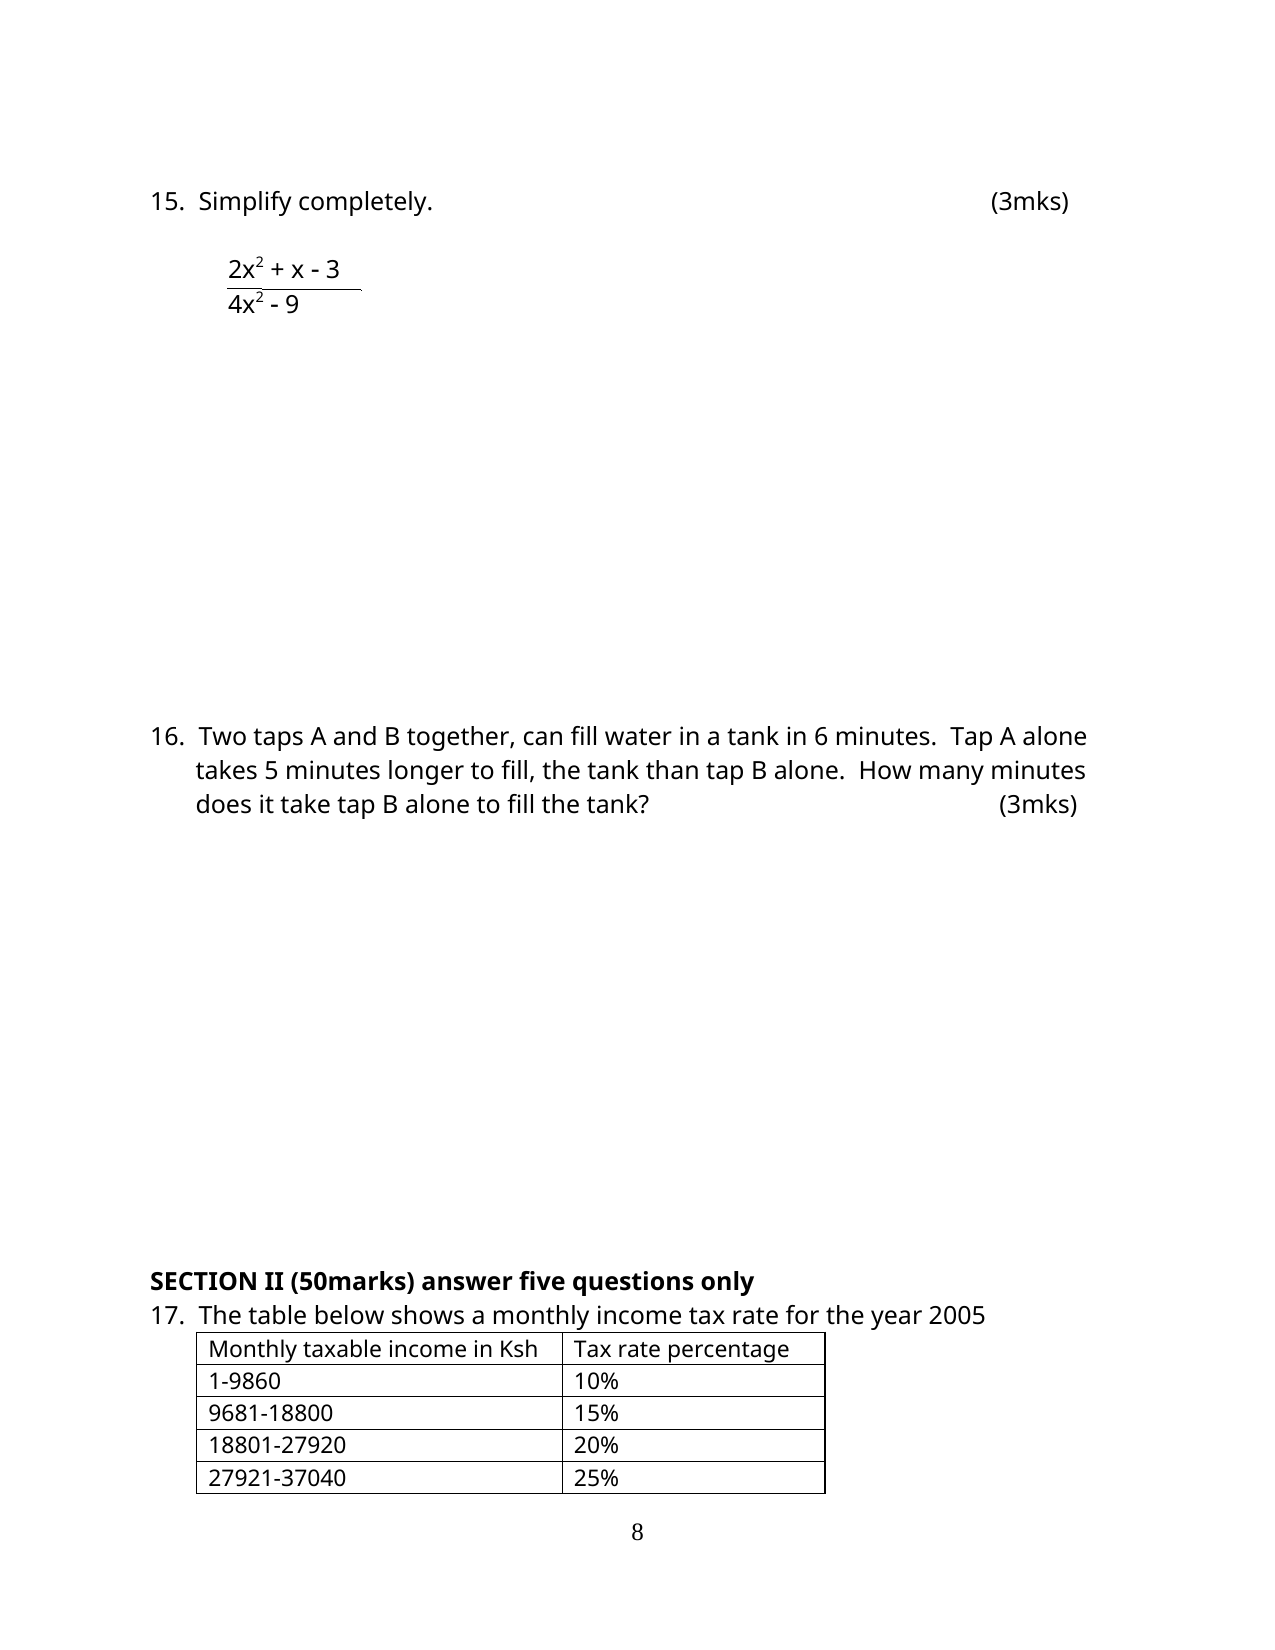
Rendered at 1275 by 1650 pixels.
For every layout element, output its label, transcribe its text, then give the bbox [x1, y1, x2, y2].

text SECTION II (50marks) answer five questions only [150, 1263, 1125, 1297]
table_cell 10% [563, 1365, 824, 1396]
text 17. The table below shows a monthly income tax rate for the year 2005 [150, 1297, 1125, 1332]
text does it take tap B alone to fill the tank? (3mks) [150, 787, 1125, 821]
text 2x2 + x 3 [150, 252, 1125, 286]
table_cell 15% [563, 1397, 824, 1428]
table_header Tax rate percentage [563, 1333, 824, 1364]
text 16. Two taps A and B together, can fill water in a tank in 6 minutes. Tap A alone [150, 718, 1125, 752]
table_cell 27921-37040 [197, 1462, 562, 1493]
table_cell 18801-27920 [197, 1430, 562, 1461]
table_cell 25% [563, 1462, 824, 1493]
table_cell 9681-18800 [197, 1397, 562, 1428]
text takes 5 minutes longer to fill, the tank than tap B alone. How many minutes [150, 752, 1125, 787]
text 4x2 9 [150, 286, 1125, 320]
table_header Monthly taxable income in Ksh [197, 1333, 562, 1364]
table_cell 1-9860 [197, 1365, 562, 1396]
table_cell 20% [563, 1430, 824, 1461]
text 15. Simplify completely. (3mks) [150, 184, 1125, 218]
